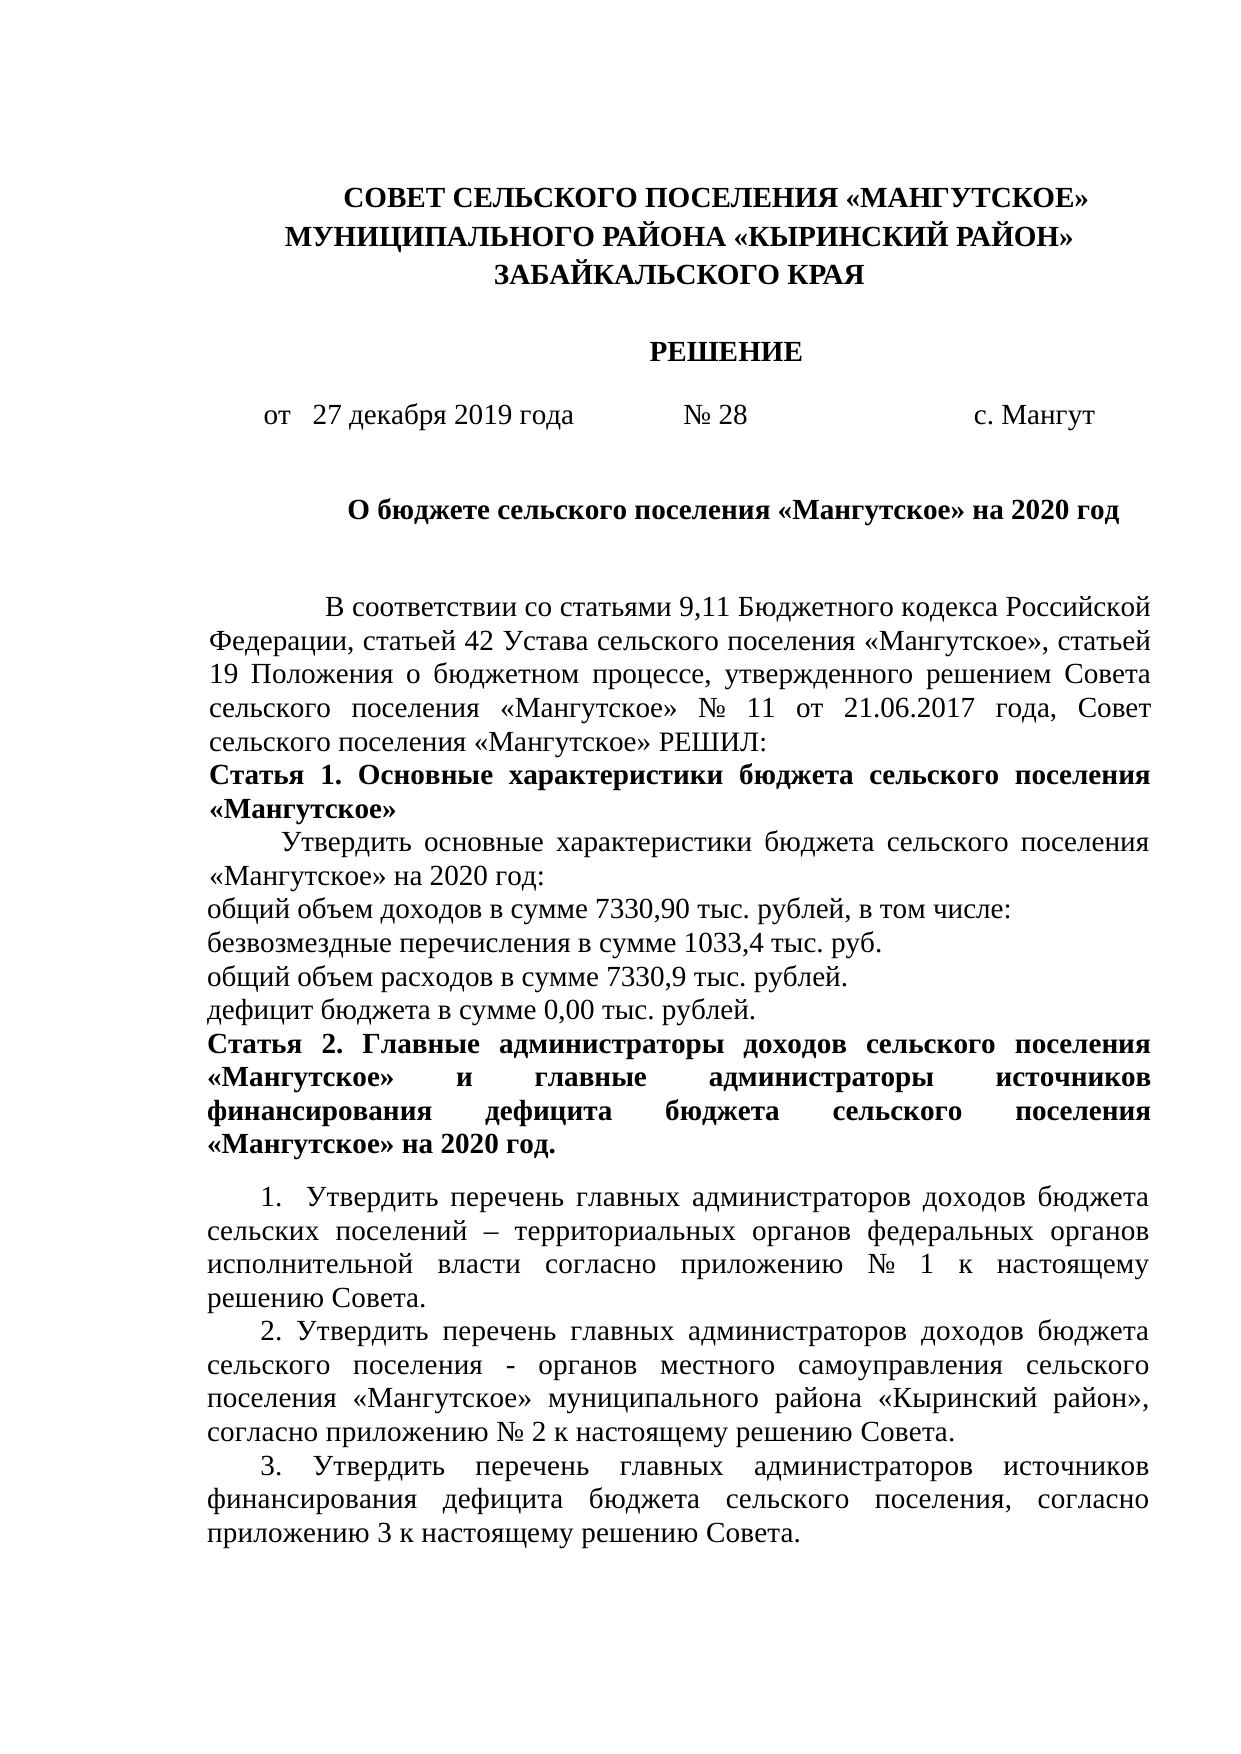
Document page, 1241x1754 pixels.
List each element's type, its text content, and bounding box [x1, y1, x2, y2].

text Утвердить основные характеристики бюджета сельского поселения «Мангутское» на 2020 год: [209, 825, 1149, 892]
subtitle Статья 1. Основные характеристики бюджета сельского поселения «Мангутское» [209, 758, 1152, 825]
text В соответствии со статьями 9,11 Бюджетного кодекса Российской Федерации, статьей 42 Устава сельского поселения «Мангутское», статьей 19 Положения о бюджетном процессе, утвержденного решением Совета сельского поселения «Мангутское» № 11 от 21.06.2017 года, Совет сельского поселения «Мангутское» РЕШИЛ: [209, 589, 1152, 758]
text О бюджете сельского поселения «Мангутское» на 2020 год [209, 493, 1152, 526]
text 2. Утвердить перечень главных администраторов доходов бюджета сельского поселения - органов местного самоуправления сельского поселения «Мангутское» муниципального района «Кыринский район», согласно приложению № 2 к настоящему решению Совета. [207, 1313, 1151, 1448]
text общий объем доходов в сумме 7330,90 тыс. рублей, в том числе: [207, 892, 1152, 926]
text Статья 2. Главные администраторы доходов сельского поселения «Мангутское» и главные администраторы источников финансирования дефицита бюджета сельского поселения «Мангутское» на 2020 год. [207, 1026, 1152, 1160]
text РЕШЕНИЕ [301, 334, 1152, 368]
text безвозмездные перечисления в сумме 1033,4 тыс. руб. [207, 926, 1152, 959]
title СОВЕТ СЕЛЬСКОГО ПОСЕЛЕНИЯ «МАНГУТСКОЕ» [207, 180, 1152, 214]
title ЗАБАЙКАЛЬСКОГО КРАЯ [207, 257, 1152, 291]
text дефицит бюджета в сумме 0,00 тыс. рублей. [207, 993, 956, 1026]
title МУНИЦИПАЛЬНОГО РАЙОНА «КЫРИНСКИЙ РАЙОН» [207, 219, 1152, 252]
text 1. Утвердить перечень главных администраторов доходов бюджета сельских поселений – территориальных органов федеральных органов исполнительной власти согласно приложению № 1 к настоящему решению Совета. [207, 1179, 1151, 1313]
text общий объем расходов в сумме 7330,9 тыс. рублей. [207, 959, 956, 993]
text 3. Утвердить перечень главных администраторов источников финансирования дефицита бюджета сельского поселения, согласно приложению 3 к настоящему решению Совета. [207, 1448, 1151, 1548]
text от 27 декабря 2019 года № 28 с. Мангут [207, 397, 1152, 430]
